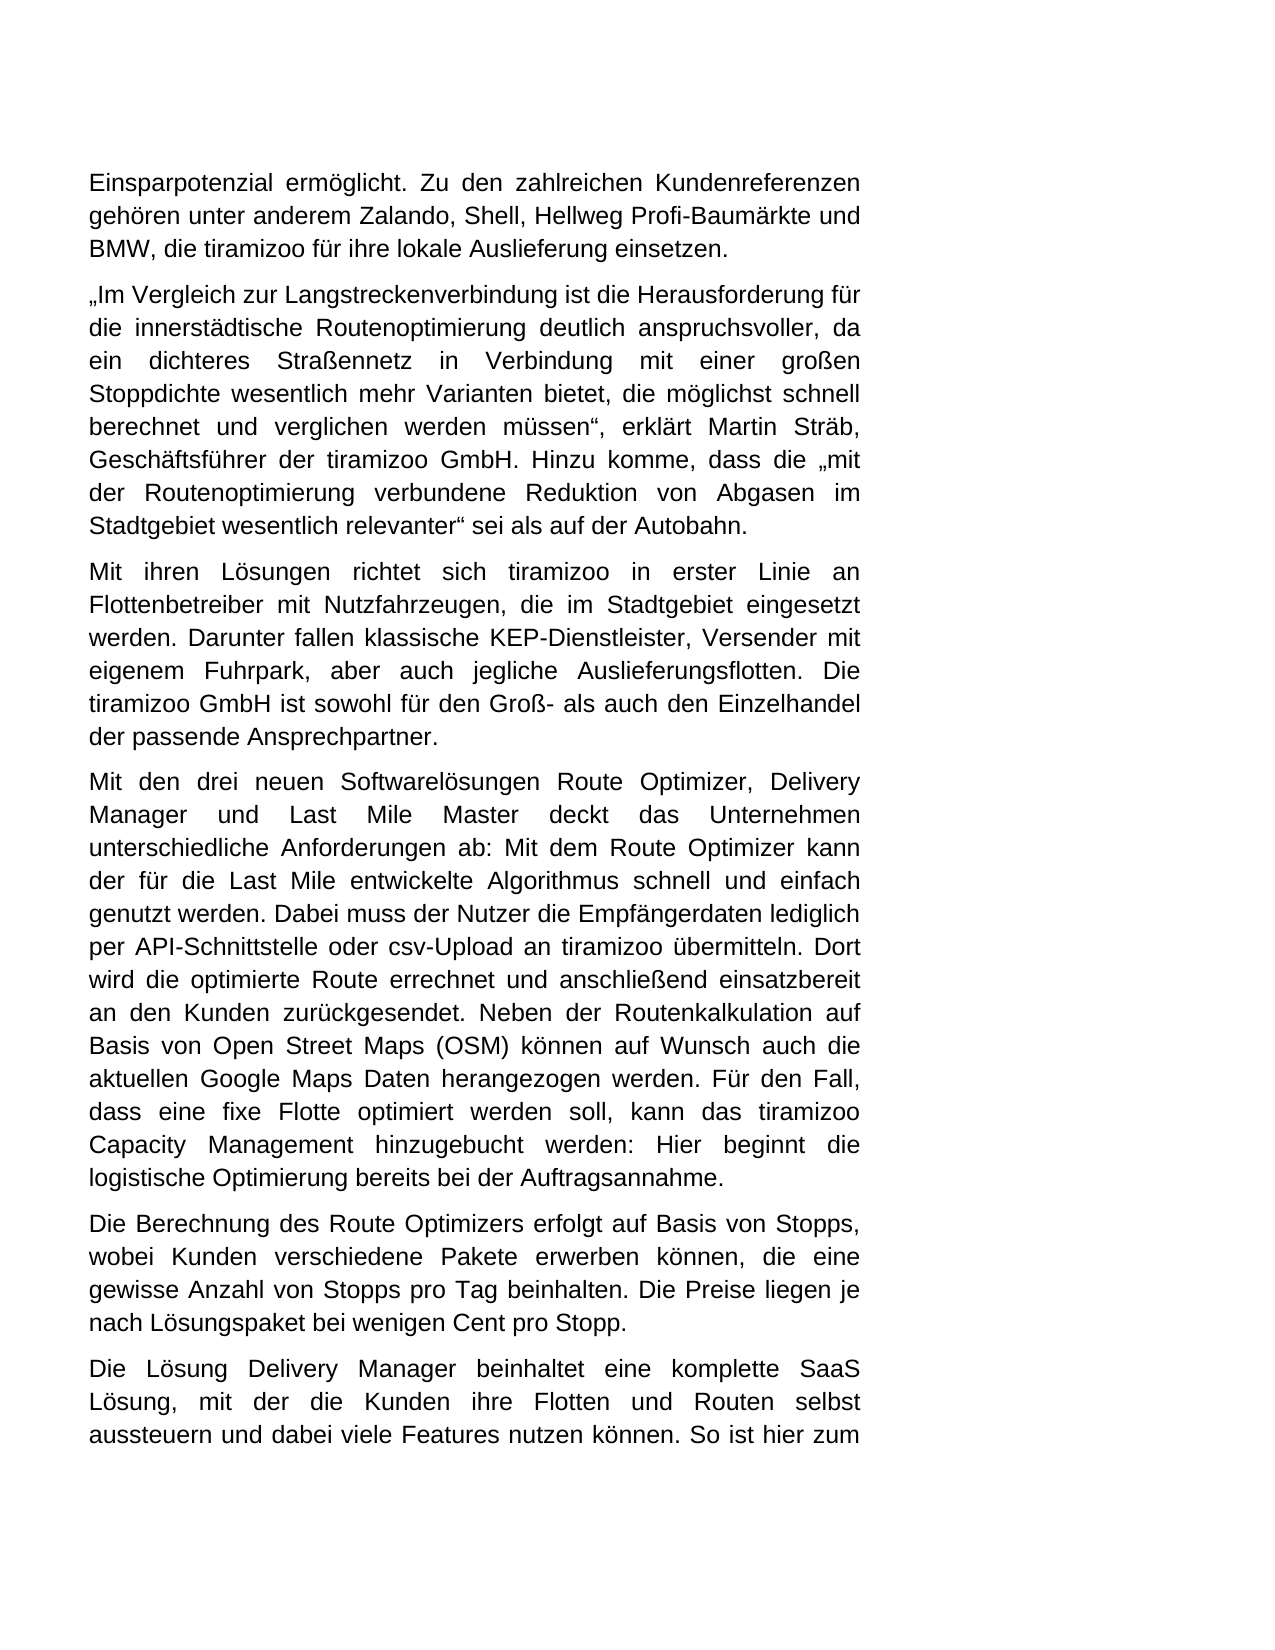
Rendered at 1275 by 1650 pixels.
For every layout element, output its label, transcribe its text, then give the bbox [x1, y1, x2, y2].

text „Im Vergleich zur Langstreckenverbindung ist die Herausforderung für die innerstädtische Routenoptimierung deutlich anspruchsvoller, da ein dichteres Straßennetz in Verbindung mit einer großen Stoppdichte wesentlich mehr Varianten bietet, die möglichst schnell berechnet und verglichen werden müssen“, erklärt Martin Sträb, Geschäftsführer der tiramizoo GmbH. Hinzu komme, dass die „mit der Routenoptimierung verbundene Reduktion von Abgasen im Stadtgebiet wesentlich relevanter“ sei als auf der Autobahn. [89, 280, 862, 540]
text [89, 1353, 862, 1448]
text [89, 168, 862, 263]
text Mit ihren Lösungen richtet sich tiramizoo in erster Linie an Flottenbetreiber mit Nutzfahrzeugen, die im Stadtgebiet eingesetzt werden. Darunter fallen klassische KEP-Dienstleister, Versender mit eigenem Fuhrpark, aber auch jegliche Auslieferungsflotten. Die tiramizoo GmbH ist sowohl für den Groß- als auch den Einzelhandel der passende Ansprechpartner. [89, 557, 862, 750]
text Die Berechnung des Route Optimizers erfolgt auf Basis von Stopps, wobei Kunden verschiedene Pakete erwerben können, die eine gewisse Anzahl von Stopps pro Tag beinhalten. Die Preise liegen je nach Lösungspaket bei wenigen Cent pro Stopp. [89, 1209, 862, 1337]
text Mit den drei neuen Softwarelösungen Route Optimizer, Delivery Manager und Last Mile Master deckt das Unternehmen unterschiedliche Anforderungen ab: Mit dem Route Optimizer kann der für die Last Mile entwickelte Algorithmus schnell und einfach genutzt werden. Dabei muss der Nutzer die Empfängerdaten lediglich per API-Schnittstelle oder csv-Upload an tiramizoo übermitteln. Dort wird die optimierte Route errechnet und anschließend einsatzbereit an den Kunden zurückgesendet. Neben der Routenkalkulation auf Basis von Open Street Maps (OSM) können auf Wunsch auch die aktuellen Google Maps Daten herangezogen werden. Für den Fall, dass eine fixe Flotte optimiert werden soll, kann das tiramizoo Capacity Management hinzugebucht werden: Hier beginnt die logistische Optimierung bereits bei der Auftragsannahme. [89, 767, 862, 1192]
